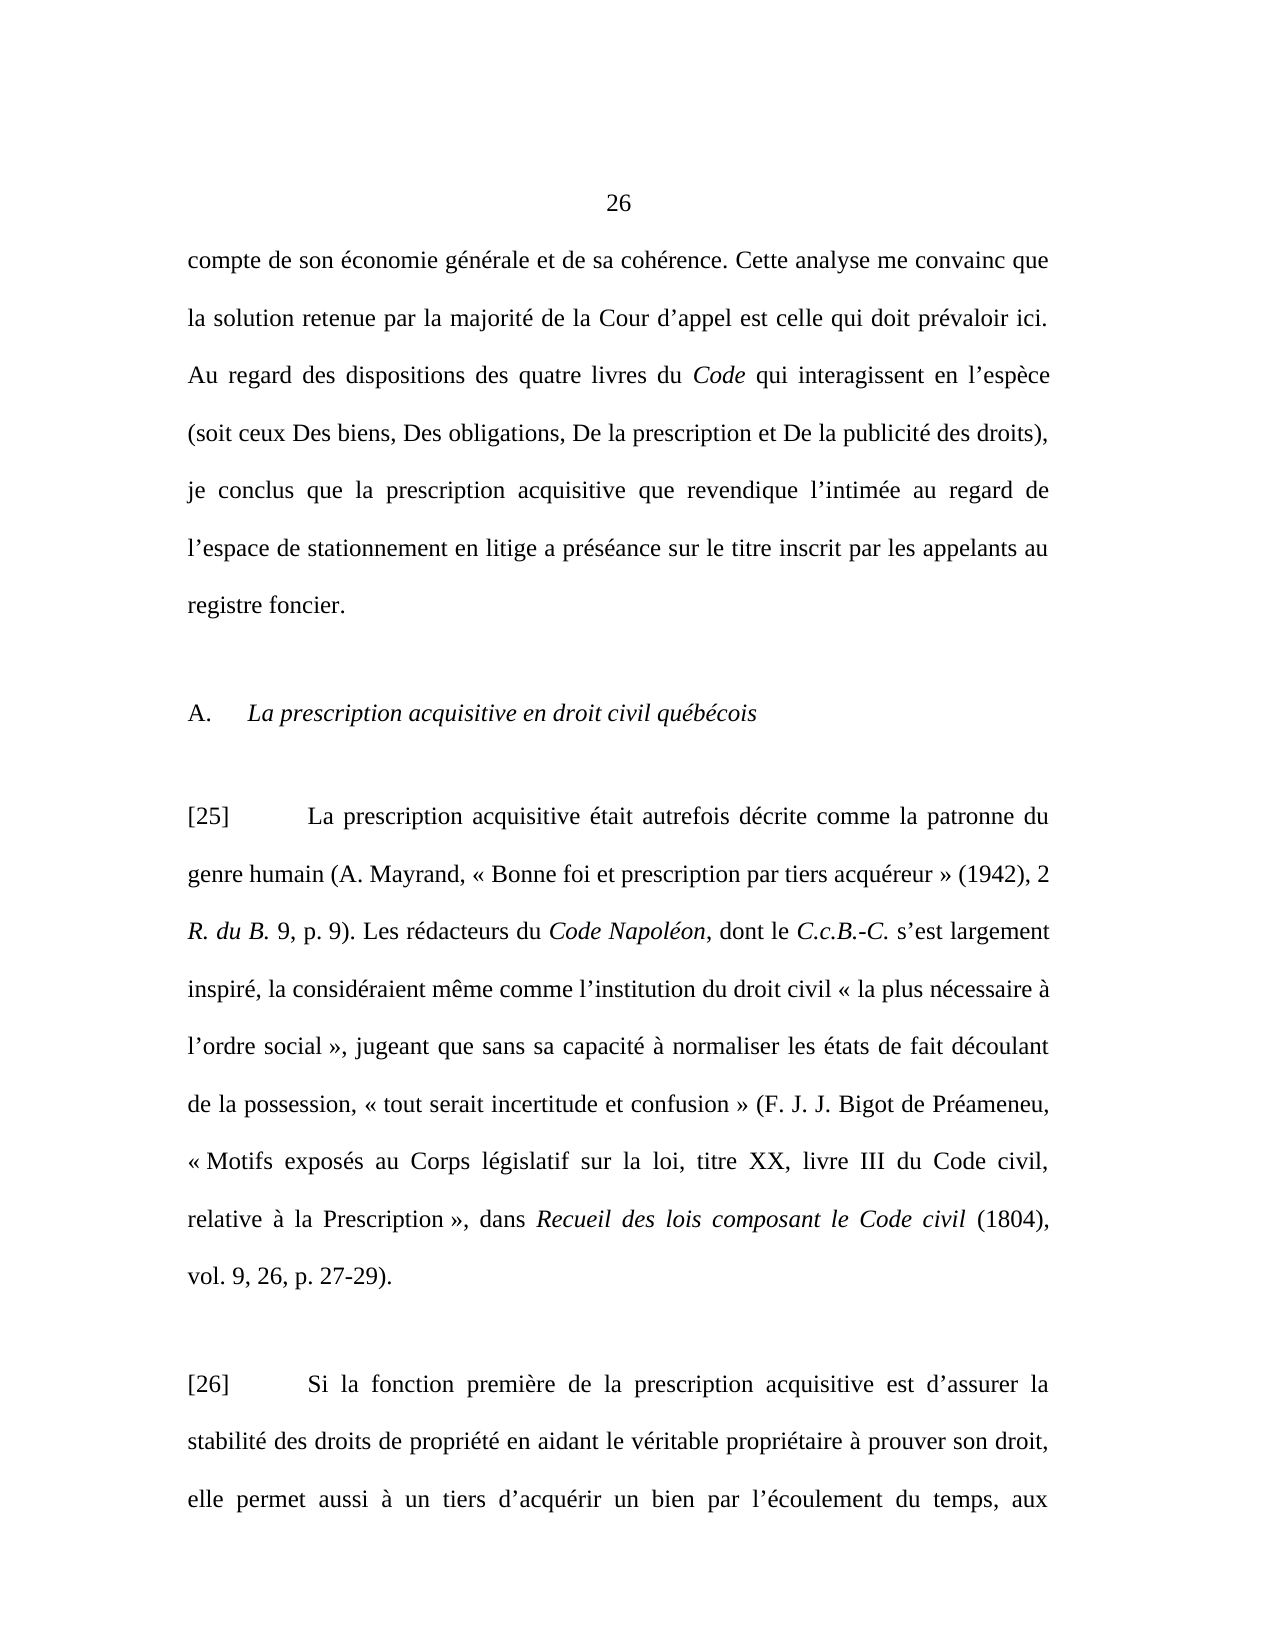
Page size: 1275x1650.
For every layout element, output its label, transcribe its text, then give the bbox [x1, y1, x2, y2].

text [187, 245, 1050, 619]
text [187, 1369, 1050, 1513]
title La prescription acquisitive en droit civil québécois [187, 698, 1050, 726]
text La prescription acquisitive était autrefois décrite comme la patronne du genre humain (A. Mayrand, « Bonne foi et prescription par tiers acquéreur » (1942), 2 R. du B. 9, p. 9). Les rédacteurs du Code Napoléon, dont le C.c.B.-C. s’est largement inspiré, la considéraient même comme l’institution du droit civil « la plus nécessaire à l’ordre social », jugeant que sans sa capacité à normaliser les états de fait découlant de la possession, « tout serait incertitude et confusion » (F. J. J. Bigot de Préameneu, « Motifs exposés au Corps législatif sur la loi, titre XX, livre III du Code civil, relative à la Prescription », dans Recueil des lois composant le Code civil (1804), vol. 9, 26, p. 27-29). [187, 801, 1050, 1290]
